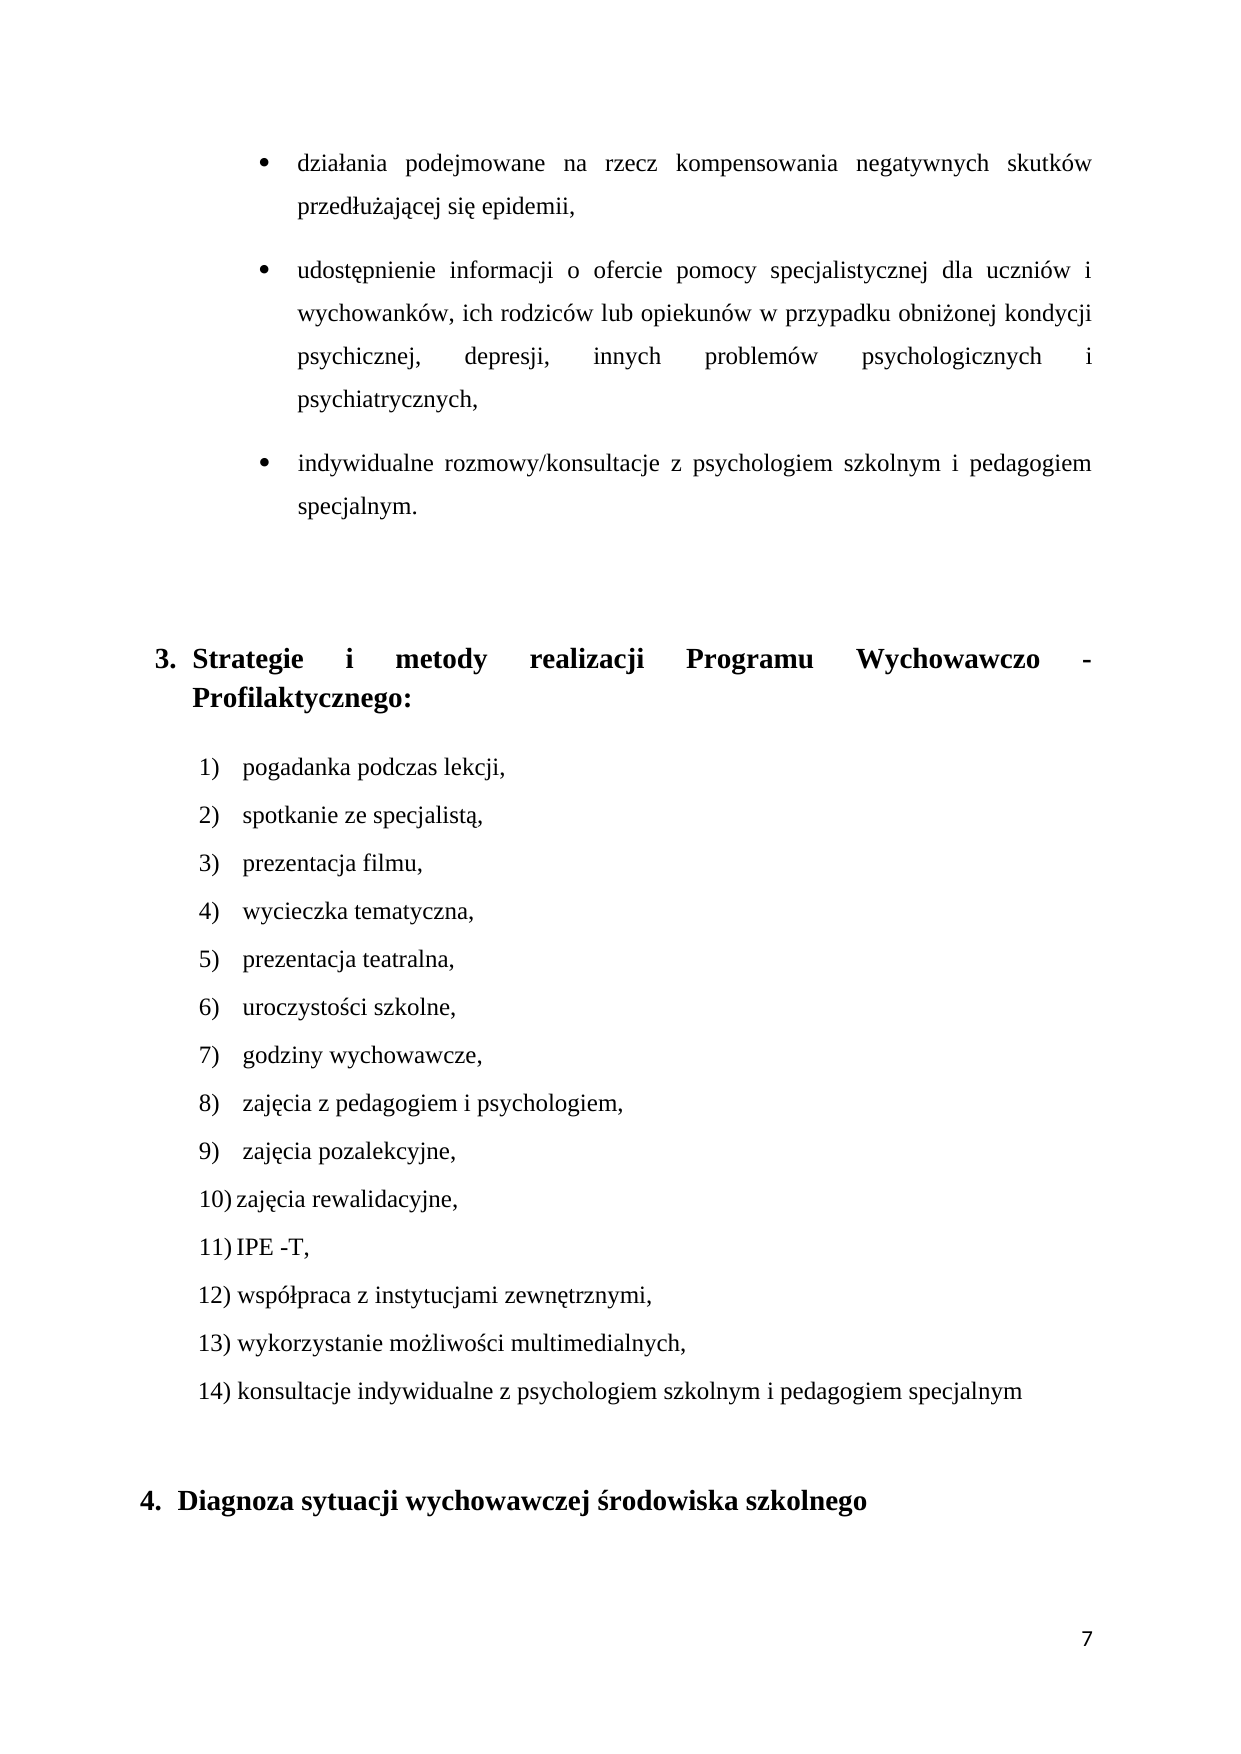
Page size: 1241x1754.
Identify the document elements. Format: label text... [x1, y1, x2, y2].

list IPE -T, [199, 1232, 1093, 1261]
list udostępnienie informacji o ofercie pomocy specjalistycznej dla uczniów i wychowanków, ich rodziców lub opiekunów w przypadku obniżonej kondycji psychicznej, depresji, innych problemów psychologicznych i psychiatrycznych, [260, 255, 1093, 413]
list zajęcia pozalekcyjne, [199, 1136, 1093, 1165]
list Diagnoza sytuacji wychowawczej środowiska szkolnego [140, 1483, 1093, 1516]
list spotkanie ze specjalistą, [199, 800, 1093, 828]
list uroczystości szkolne, [199, 992, 1093, 1021]
list zajęcia z pedagogiem i psychologiem, [199, 1088, 1093, 1117]
text 12) współpraca z instytucjami zewnętrznymi, [185, 1280, 1093, 1309]
list indywidualne rozmowy/konsultacje z psychologiem szkolnym i pedagogiem specjalnym. [260, 448, 1093, 520]
list Strategie i metody realizacji Programu Wychowawczo - Profilaktycznego: [154, 642, 1093, 714]
list prezentacja teatralna, [199, 944, 1093, 973]
list wycieczka tematyczna, [199, 896, 1093, 924]
text 13) wykorzystanie możliwości multimedialnych, [185, 1328, 1093, 1357]
list zajęcia rewalidacyjne, [199, 1184, 1093, 1213]
text 14) konsultacje indywidualne z psychologiem szkolnym i pedagogiem specjalnym [148, 1376, 1093, 1405]
list godziny wychowawcze, [199, 1040, 1093, 1069]
list pogadanka podczas lekcji, [199, 752, 1093, 781]
list działania podejmowane na rzecz kompensowania negatywnych skutków przedłużającej się epidemii, [260, 148, 1093, 219]
list prezentacja filmu, [199, 848, 1093, 877]
